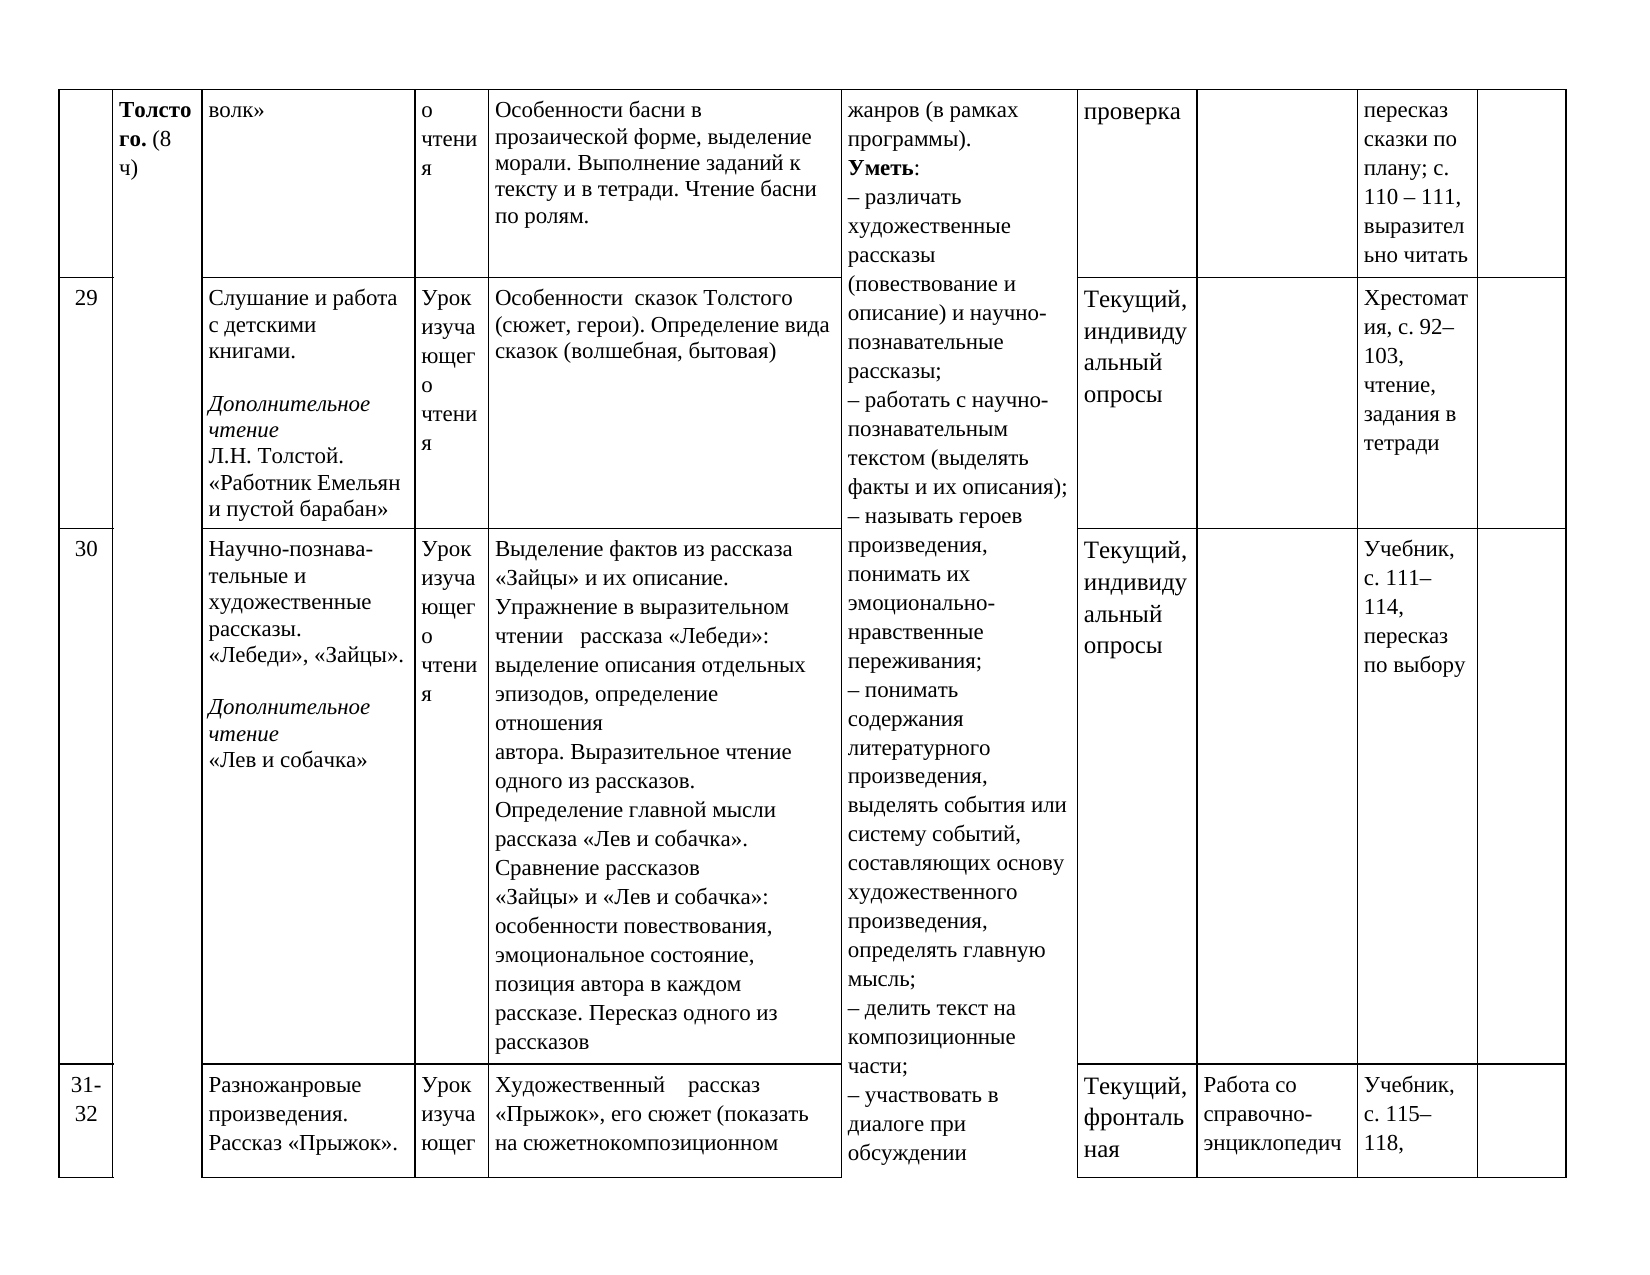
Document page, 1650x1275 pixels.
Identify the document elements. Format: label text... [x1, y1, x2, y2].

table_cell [1358, 90, 1477, 276]
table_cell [416, 1065, 488, 1177]
table_cell [1198, 529, 1357, 1063]
table_cell [1198, 278, 1357, 528]
table_cell Текущий, индивидуальный опросы [1078, 529, 1196, 1063]
table_cell Выделение фактов из рассказа «Зайцы» и их описание. Упражнение в выразительном чтении рассказа «Лебеди»: выделение описания отдельных эпизодов, определение отношения автора. Выразительное чтение одного из рассказов. Определение главной мысли рассказа «Лев и собачка». Сравнение рассказов «Зайцы» и «Лев и собачка»: особенности повествования, эмоциональное состояние, позиция автора в каждом рассказе. Пересказ одного из рассказов [489, 529, 841, 1063]
table_cell Урок изучающего чтения [416, 529, 488, 1063]
table_cell [1478, 1065, 1565, 1177]
table_cell Урок изучающего чтения [416, 278, 488, 528]
table_cell 28 [60, 90, 112, 276]
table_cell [489, 90, 841, 276]
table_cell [203, 1065, 414, 1177]
table_cell 30 [60, 529, 112, 1063]
table_cell Учебник, с. 111–114, пересказ по выбору [1358, 529, 1477, 1063]
table_cell [1478, 278, 1565, 528]
table_cell 29 [60, 278, 112, 528]
table_cell Текущий, индивидуальный опросы [1078, 278, 1196, 528]
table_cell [1198, 1065, 1357, 1177]
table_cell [203, 90, 414, 276]
table_cell Хрестоматия, с. 92–103, чтение, задания в тетради [1358, 278, 1477, 528]
table_cell [1198, 90, 1357, 276]
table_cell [842, 90, 1077, 1177]
table_cell [1478, 90, 1565, 276]
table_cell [416, 90, 488, 276]
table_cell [1078, 1065, 1196, 1177]
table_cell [1078, 90, 1196, 276]
table_cell Особенности сказок Толстого (сюжет, герои). Определение вида сказок (волшебная, бытовая) [489, 278, 841, 528]
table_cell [1358, 1065, 1477, 1177]
table_cell Научно-познава- тельные и художественные рассказы. «Лебеди», «Зайцы». Дополнительное чтение «Лев и собачка» [203, 529, 414, 1063]
table_cell Слушание и работа с детскими книгами. Дополнительное чтение Л.Н. Толстой. «Работник Емельян и пустой барабан» [203, 278, 414, 528]
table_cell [489, 1065, 841, 1177]
table_cell 31-32 [60, 1065, 112, 1177]
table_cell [113, 90, 201, 1177]
table_cell [1478, 529, 1565, 1063]
